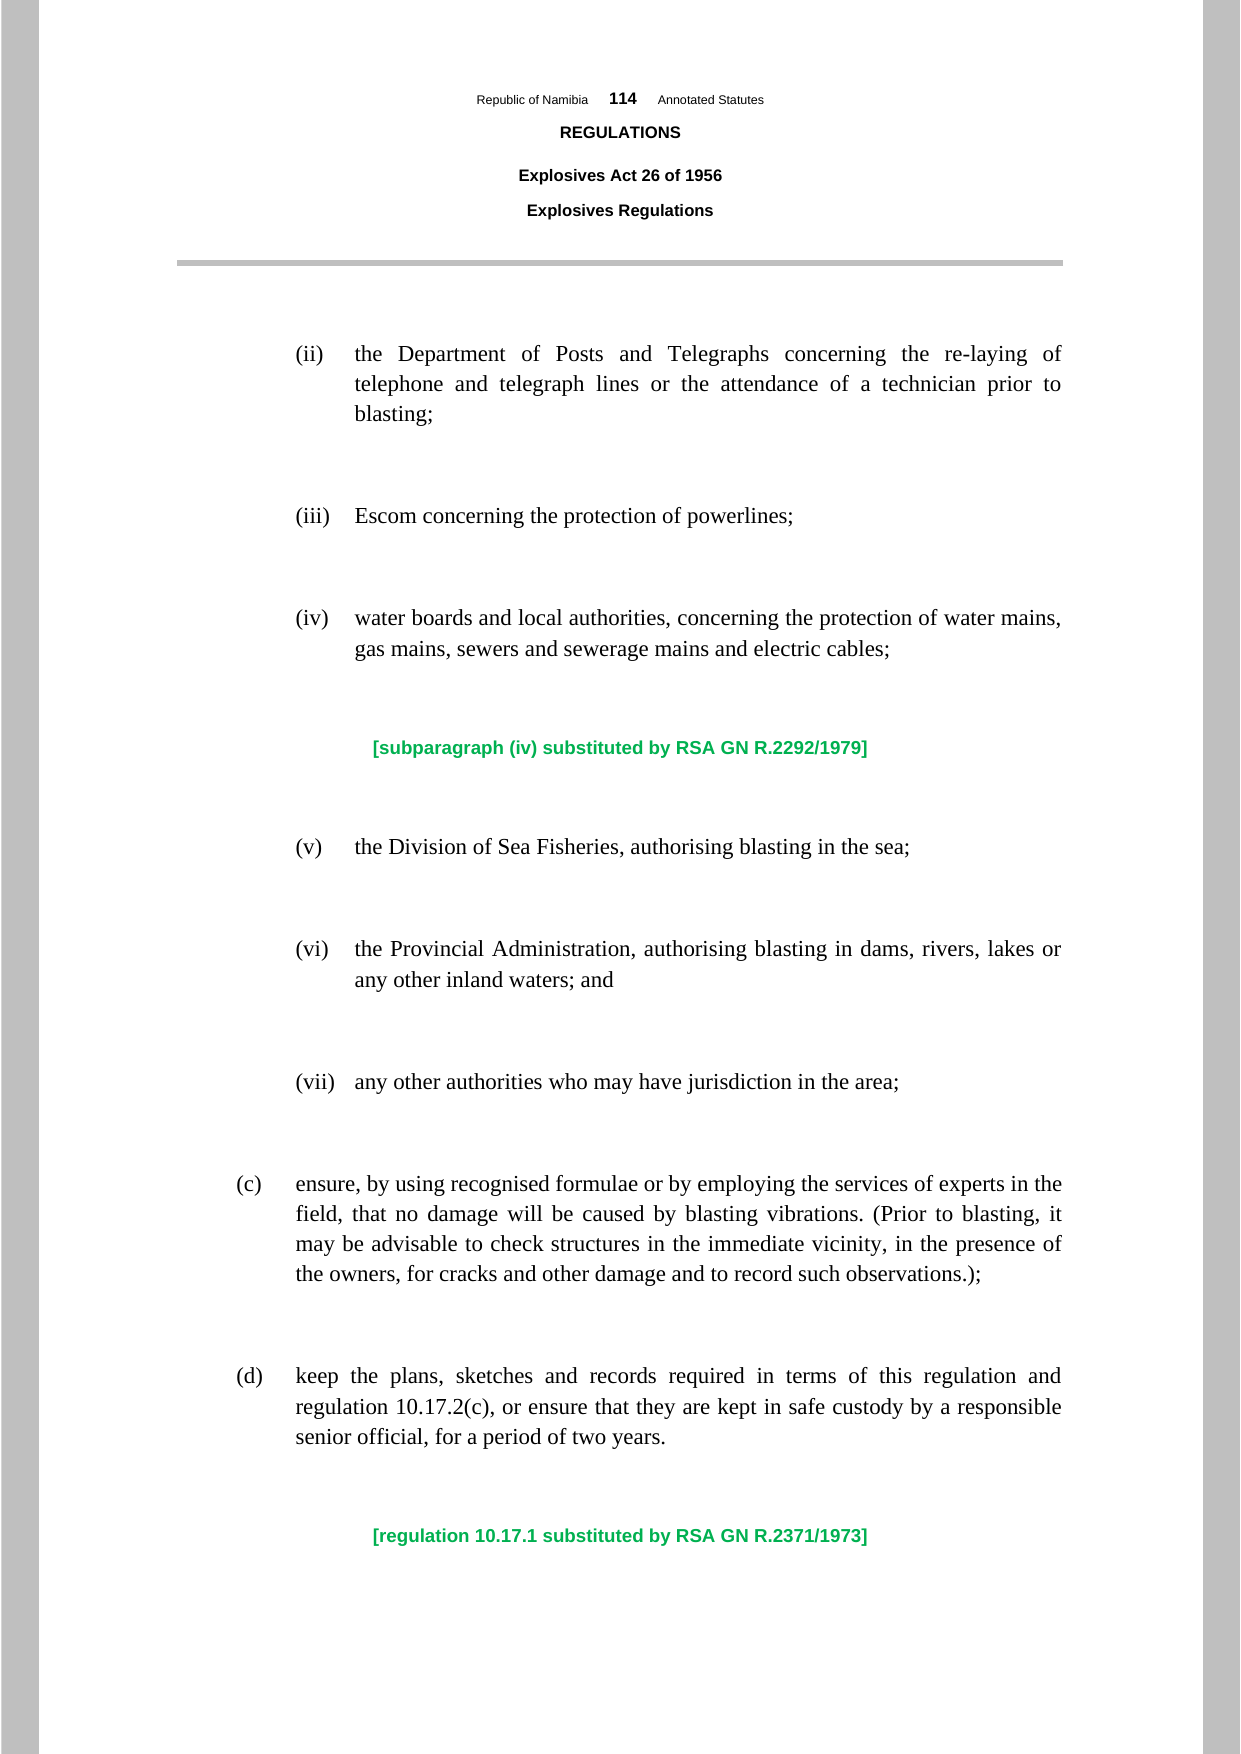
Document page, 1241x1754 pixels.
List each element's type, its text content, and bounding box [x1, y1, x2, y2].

text [regulation 10.17.1 substituted by RSA GN R.2371/1973] [177, 1525, 1063, 1547]
text (c) ensure, by using recognised formulae or by employing the services of experts in the field, that no damage will be caused by blasting vibrations. (Prior to blasting, it may be advisable to check structures in the immediate vicinity, in the presence of the owners, for cracks and other damage and to record such observations.); [236, 1170, 1063, 1287]
text [subparagraph (iv) substituted by RSA GN R.2292/1979] [177, 737, 1063, 758]
text (vii) any other authorities who may have jurisdiction in the area; [295, 1068, 1063, 1094]
text (iv) water boards and local authorities, concerning the protection of water mains, gas mains, sewers and sewerage mains and electric cables; [295, 604, 1063, 661]
text (d) keep the plans, sketches and records required in terms of this regulation and regulation 10.17.2(c), or ensure that they are kept in safe custody by a responsible senior official, for a period of two years. [236, 1363, 1063, 1449]
text (vi) the Provincial Administration, authorising blasting in dams, rivers, lakes or any other inland waters; and [295, 936, 1063, 992]
text (v) the Division of Sea Fisheries, authorising blasting in the sea; [295, 833, 1063, 860]
text (iii) Escom concerning the protection of powerlines; [295, 502, 1063, 529]
text (ii) the Department of Posts and Telegraphs concerning the re-laying of telephone and telegraph lines or the attendance of a technician prior to blasting; [295, 340, 1063, 427]
